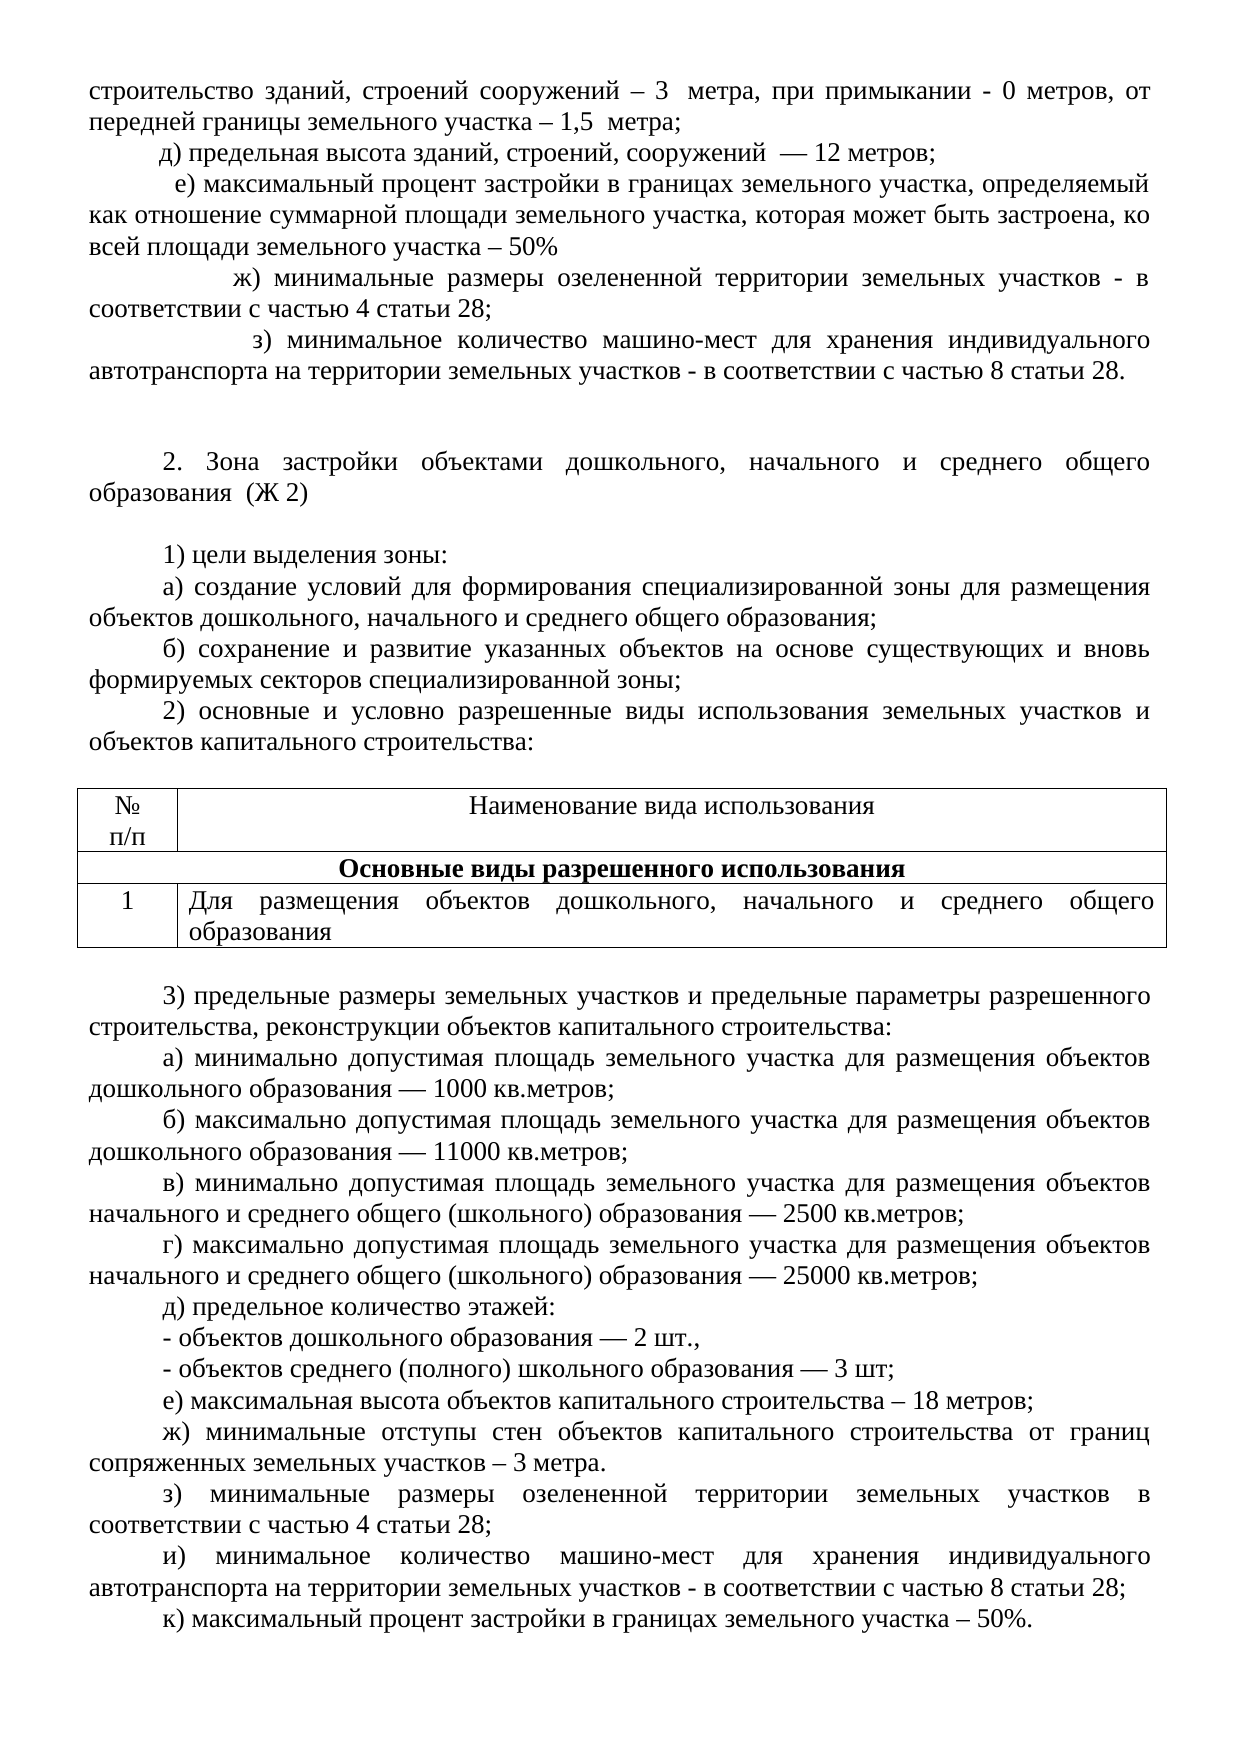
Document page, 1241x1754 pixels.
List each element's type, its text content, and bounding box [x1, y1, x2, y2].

text в) минимально допустимая площадь земельного участка для размещения объектов начального и среднего общего (школьного) образования — 2500 кв.метров; [89, 1166, 1152, 1228]
table_cell 1 [78, 884, 177, 947]
text ж) минимальные отступы стен объектов капитального строительства от границ сопряженных земельных участков – 3 метра. [89, 1415, 1152, 1477]
table_cell Основные виды разрешенного использования [78, 852, 1166, 883]
text г) максимально допустимая площадь земельного участка для размещения объектов начального и среднего общего (школьного) образования — 25000 кв.метров; [89, 1228, 1152, 1290]
text 2) основные и условно разрешенные виды использования земельных участков и объектов капитального строительства: [89, 694, 1152, 757]
text 1) цели выделения зоны: [89, 539, 1152, 570]
text д) предельное количество этажей: [89, 1290, 1152, 1321]
table_header Наименование вида использования [178, 789, 1166, 851]
text и) минимальное количество машино-мест для хранения индивидуального автотранспорта на территории земельных участков - в соответствии с частью 8 статьи 28; [89, 1539, 1152, 1602]
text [89, 74, 1152, 136]
table_header № п/п [78, 789, 177, 851]
text к) максимальный процент застройки в границах земельного участка – 50%. [89, 1602, 1152, 1633]
text - объектов дошкольного образования — 2 шт., [89, 1321, 1152, 1353]
text а) создание условий для формирования специализированной зоны для размещения объектов дошкольного, начального и среднего общего образования; [89, 570, 1152, 632]
text - объектов среднего (полного) школьного образования — 3 шт; [89, 1353, 1152, 1384]
text 3) предельные размеры земельных участков и предельные параметры разрешенного строительства, реконструкции объектов капитального строительства: [89, 979, 1152, 1041]
text ж) минимальные размеры озелененной территории земельных участков - в соответствии с частью 4 статьи 28; [89, 261, 1152, 323]
text б) максимально допустимая площадь земельного участка для размещения объектов дошкольного образования — 11000 кв.метров; [89, 1103, 1152, 1166]
text 2. Зона застройки объектами дошкольного, начального и среднего общего образования (Ж 2) [89, 445, 1152, 507]
table_cell Для размещения объектов дошкольного, начального и среднего общего образования [178, 884, 1166, 947]
text з) минимальные размеры озелененной территории земельных участков в соответствии с частью 4 статьи 28; [89, 1477, 1152, 1539]
text е) максимальная высота объектов капитального строительства – 18 метров; [89, 1384, 1152, 1415]
text д) предельная высота зданий, строений, сооружений — ; [145, 136, 1152, 167]
text б) сохранение и развитие указанных объектов на основе существующих и вновь формируемых секторов специализированной зоны; [89, 632, 1152, 694]
text а) минимально допустимая площадь земельного участка для размещения объектов дошкольного образования — 1000 кв.метров; [89, 1041, 1152, 1103]
